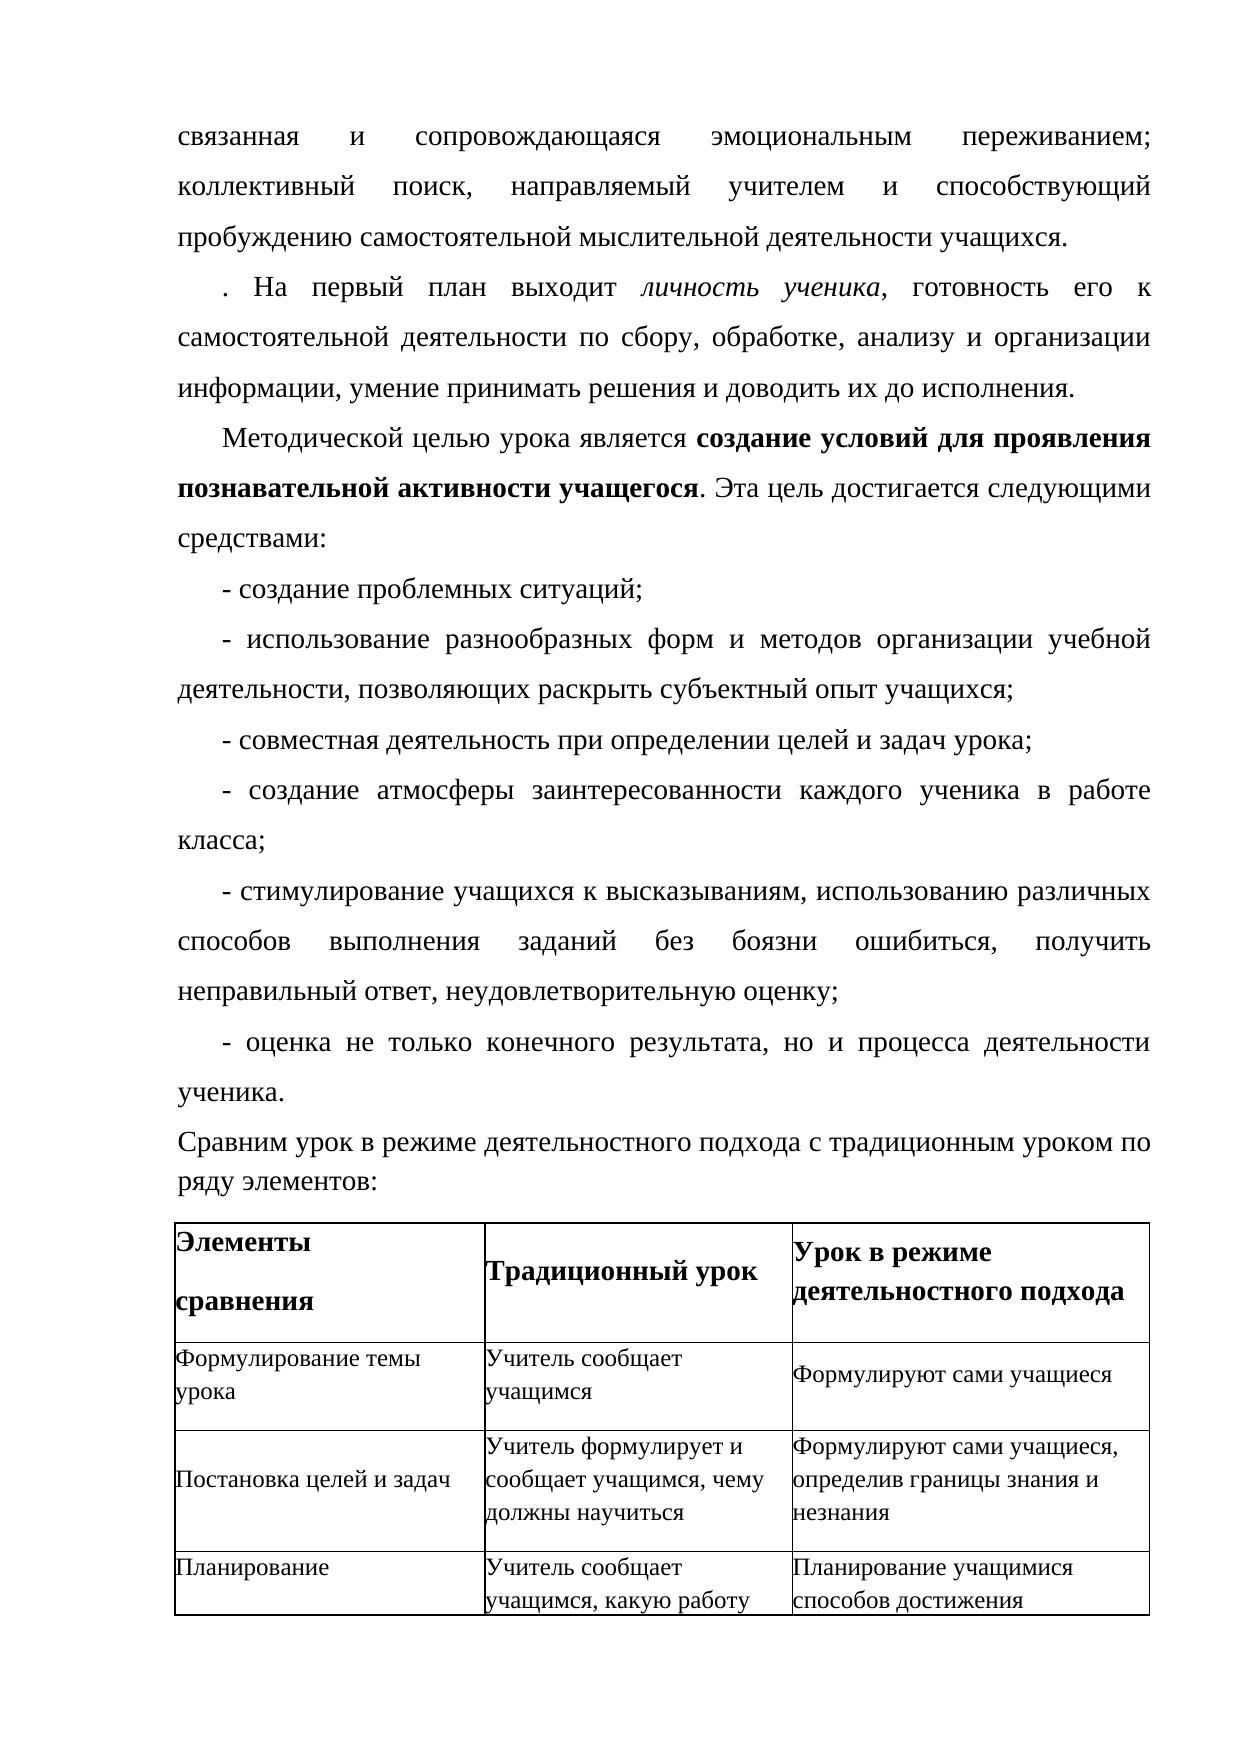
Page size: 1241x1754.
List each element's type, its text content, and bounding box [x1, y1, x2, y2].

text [177, 118, 1152, 252]
text . На первый план выходит личность ученика, готовность его к самостоятельной деятельности по сбору, обработке, анализу и организации информации, умение принимать решения и доводить их до исполнения. [177, 269, 1152, 403]
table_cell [793, 1552, 1149, 1614]
table_cell Формулируют сами учащиеся [793, 1343, 1149, 1429]
text - оценка не только конечного результата, но и процесса деятельности ученика. [177, 1024, 1152, 1108]
text - использование разнообразных форм и методов организации учебной деятельности, позволяющих раскрыть субъектный опыт учащихся; [177, 621, 1152, 705]
table_cell Учитель формулирует и сообщает учащимся, чему должны научиться [486, 1431, 792, 1551]
text - создание атмосферы заинтересованности каждого ученика в работе класса; [177, 772, 1152, 856]
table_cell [486, 1552, 792, 1614]
table_header Традиционный урок [486, 1224, 792, 1341]
text - стимулирование учащихся к высказываниям, использованию различных способов выполнения заданий без боязни ошибиться, получить неправильный ответ, неудовлетворительную оценку; [177, 873, 1152, 1007]
text Сравним урок в режиме деятельностного подхода с традиционным уроком по ряду элементов: [177, 1124, 1152, 1196]
table_cell Планирование [176, 1552, 484, 1614]
table_cell Постановка целей и задач [176, 1431, 484, 1551]
text - создание проблемных ситуаций; [177, 571, 1152, 604]
table_cell Формулируют сами учащиеся, определив границы знания и незнания [793, 1431, 1149, 1551]
table_header Элементы сравнения [176, 1224, 484, 1341]
table_header Урок в режиме деятельностного подхода [793, 1224, 1149, 1341]
table_cell Учитель сообщает учащимся [486, 1343, 792, 1429]
text - совместная деятельность при определении целей и задач урока; [177, 722, 1152, 755]
table_cell Формулирование темы урока [176, 1343, 484, 1429]
text Методической целью урока является создание условий для проявления познавательной активности учащегося. Эта цель достигается следующими средствами: [177, 420, 1152, 554]
